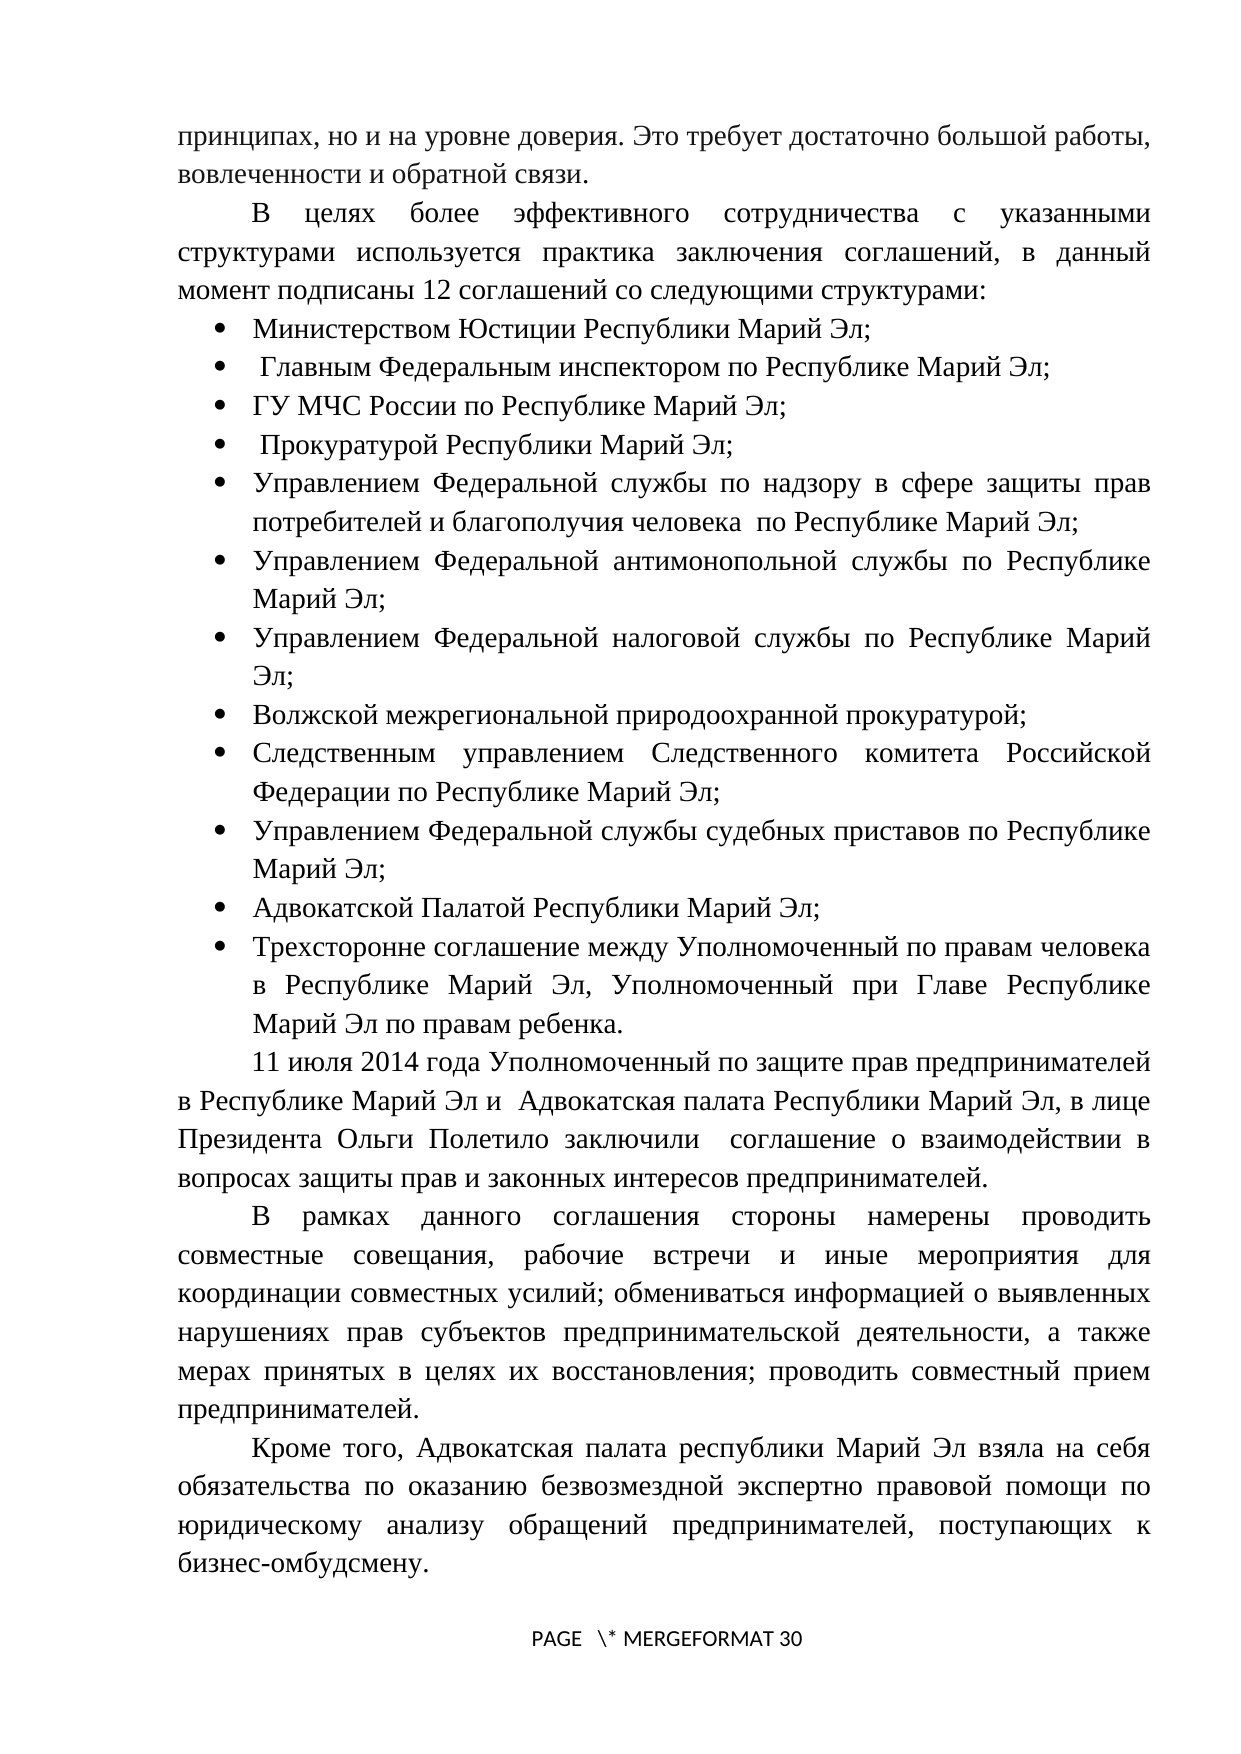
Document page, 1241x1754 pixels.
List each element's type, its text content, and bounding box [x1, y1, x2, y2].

list Следственным управлением Следственного комитета Российской Федерации по Республике Марий Эл; [215, 736, 1152, 808]
list Прокуратурой Республики Марий Эл; [215, 427, 1152, 460]
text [177, 118, 1152, 190]
list Управлением Федеральной службы судебных приставов по Республике Марий Эл; [215, 813, 1152, 885]
text В целях более эффективного сотрудничества с указанными структурами используется практика заключения соглашений, в данный момент подписаны 12 соглашений со следующими структурами: [177, 195, 1152, 306]
text В рамках данного соглашения стороны намерены проводить совместные совещания, рабочие встречи и иные мероприятия для координации совместных усилий; обмениваться информацией о выявленных нарушениях прав субъектов предпринимательской деятельности, а также мерах принятых в целях их восстановления; проводить совместный прием предпринимателей. [177, 1198, 1152, 1425]
list ГУ МЧС России по Республике Марий Эл; [215, 388, 1152, 422]
list Управлением Федеральной налоговой службы по Республике Марий Эл; [215, 620, 1152, 692]
list Министерством Юстиции Республики Марий Эл; [215, 311, 1152, 344]
list Главным Федеральным инспектором по Республике Марий Эл; [215, 349, 1152, 383]
list Управлением Федеральной антимонопольной службы по Республике Марий Эл; [215, 543, 1152, 615]
list Трехсторонне соглашение между Уполномоченный по правам человека в Республике Марий Эл, Уполномоченный при Главе Республике Марий Эл по правам ребенка. [215, 929, 1152, 1039]
list Управлением Федеральной службы по надзору в сфере защиты прав потребителей и благополучия человека по Республике Марий Эл; [215, 465, 1152, 538]
text Кроме того, Адвокатская палата республики Марий Эл взяла на себя обязательства по оказанию безвозмездной экспертно правовой помощи по юридическому анализу обращений предпринимателей, поступающих к бизнес-омбудсмену. [177, 1430, 1152, 1579]
text 11 июля 2014 года Уполномоченный по защите прав предпринимателей в Республике Марий Эл и Адвокатская палата Республики Марий Эл, в лице Президента Ольги Полетило заключили соглашение о взаимодействии в вопросах защиты прав и законных интересов предпринимателей. [177, 1044, 1152, 1193]
list Волжской межрегиональной природоохранной прокуратурой; [215, 697, 1152, 731]
list Адвокатской Палатой Республики Марий Эл; [215, 890, 1152, 924]
